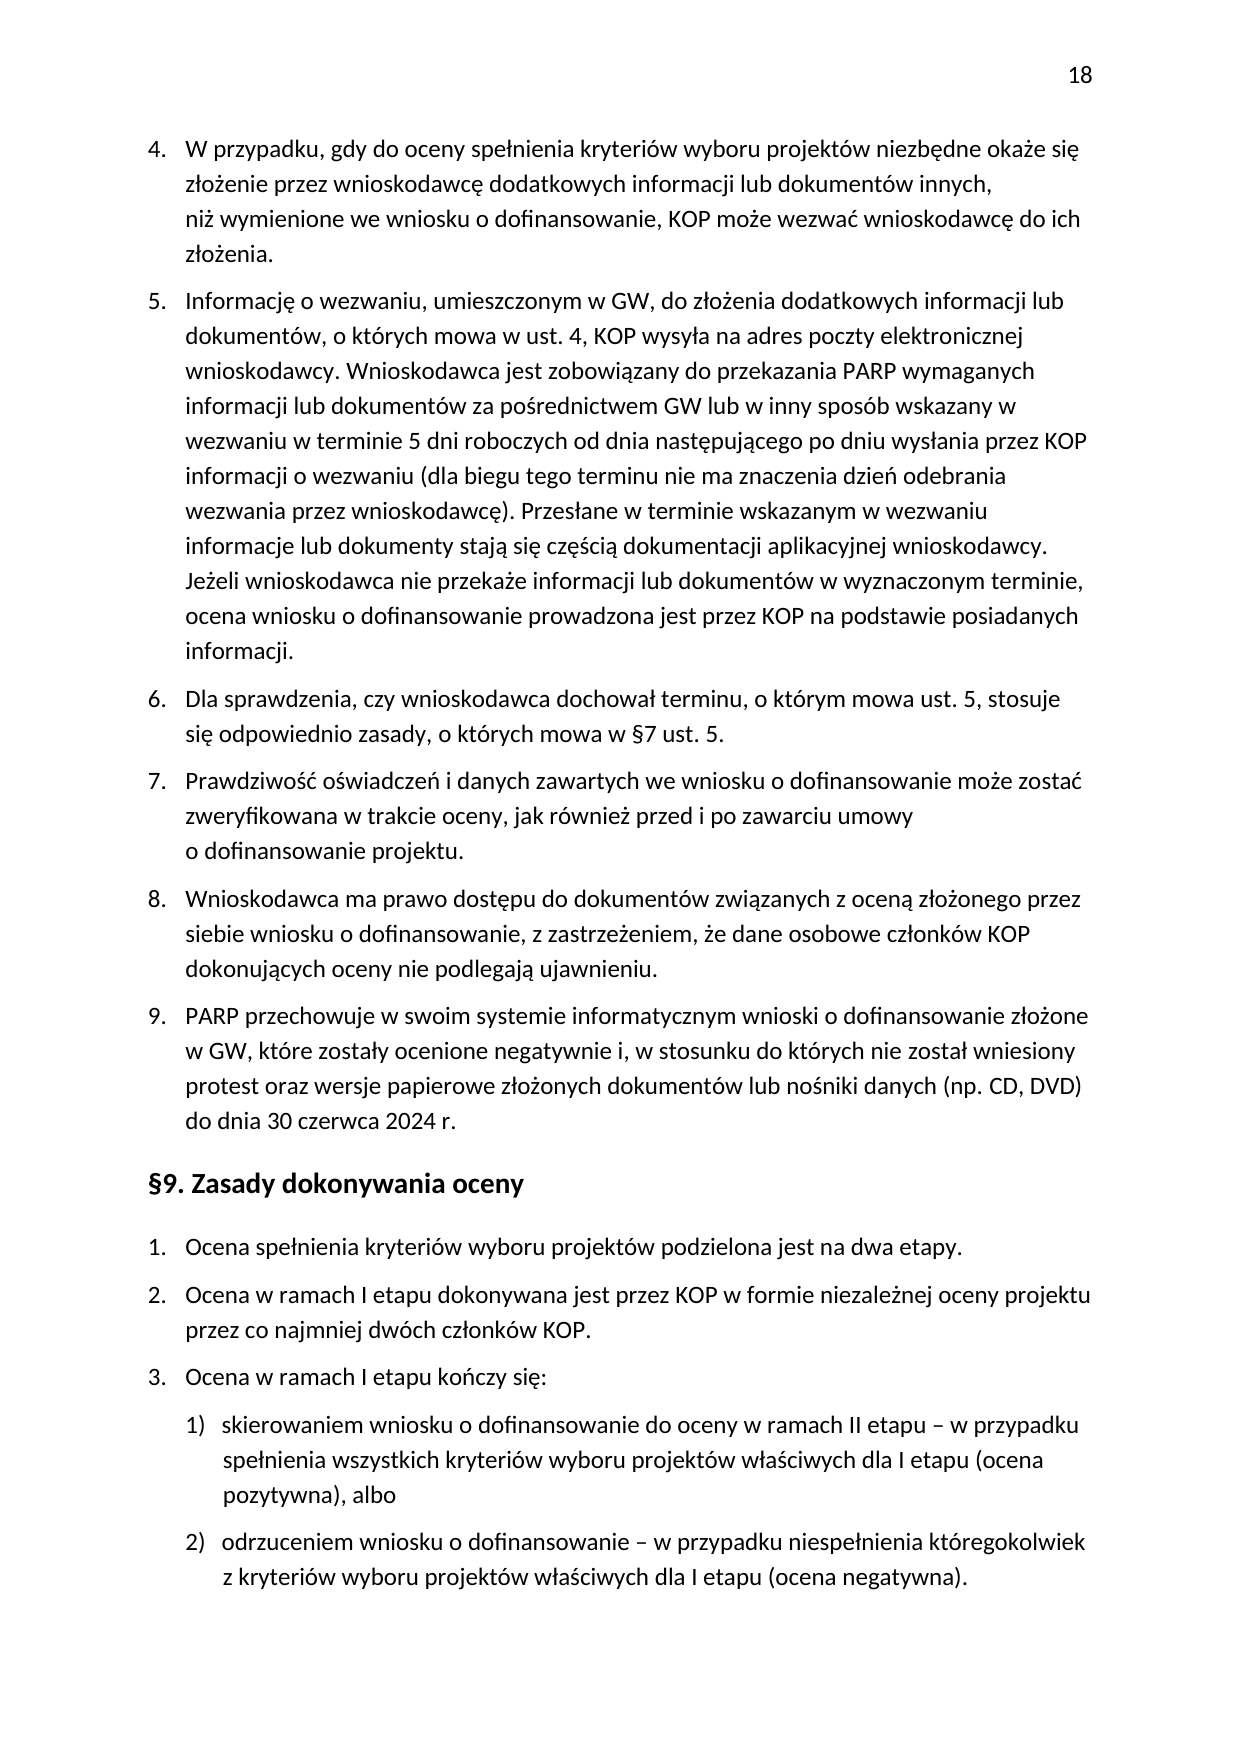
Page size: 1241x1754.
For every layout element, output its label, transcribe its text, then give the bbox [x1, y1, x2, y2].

list Dla sprawdzenia, czy wnioskodawca dochował terminu, o którym mowa ust. 5, stosuje się odpowiednio zasady, o których mowa w §7 ust. 5. [148, 683, 1092, 748]
list Prawdziwość oświadczeń i danych zawartych we wniosku o dofinansowanie może zostać zweryfikowana w trakcie oceny, jak również przed i po zawarciu umowy o dofinansowanie projektu. [148, 765, 1092, 866]
list Informację o wezwaniu, umieszczonym w GW, do złożenia dodatkowych informacji lub dokumentów, o których mowa w ust. 4, KOP wysyła na adres poczty elektronicznej wnioskodawcy. Wnioskodawca jest zobowiązany do przekazania PARP wymaganych informacji lub dokumentów za pośrednictwem GW lub w inny sposób wskazany w wezwaniu w terminie 5 dni roboczych od dnia następującego po dniu wysłania przez KOP informacji o wezwaniu (dla biegu tego terminu nie ma znaczenia dzień odebrania wezwania przez wnioskodawcę). Przesłane w terminie wskazanym w wezwaniu informacje lub dokumenty stają się częścią dokumentacji aplikacyjnej wnioskodawcy. Jeżeli wnioskodawca nie przekaże informacji lub dokumentów w wyznaczonym terminie, ocena wniosku o dofinansowanie prowadzona jest przez KOP na podstawie posiadanych informacji. [148, 285, 1092, 666]
list Ocena w ramach I etapu kończy się: [148, 1361, 1092, 1392]
subtitle §9. Zasady dokonywania oceny [148, 1165, 1092, 1201]
list W przypadku, gdy do oceny spełnienia kryteriów wyboru projektów niezbędne okaże się złożenie przez wnioskodawcę dodatkowych informacji lub dokumentów innych, niż wymienione we wniosku o dofinansowanie, KOP może wezwać wnioskodawcę do ich złożenia. [148, 133, 1092, 268]
list Wnioskodawca ma prawo dostępu do dokumentów związanych z oceną złożonego przez siebie wniosku o dofinansowanie, z zastrzeżeniem, że dane osobowe członków KOP dokonujących oceny nie podlegają ujawnieniu. [148, 883, 1092, 983]
list skierowaniem wniosku o dofinansowanie do oceny w ramach II etapu – w przypadku spełnienia wszystkich kryteriów wyboru projektów właściwych dla I etapu (ocena pozytywna), albo [185, 1409, 1092, 1509]
list odrzuceniem wniosku o dofinansowanie – w przypadku niespełnienia któregokolwiek z kryteriów wyboru projektów właściwych dla I etapu (ocena negatywna). [185, 1526, 1092, 1592]
list Ocena w ramach I etapu dokonywana jest przez KOP w formie niezależnej oceny projektu przez co najmniej dwóch członków KOP. [148, 1279, 1092, 1344]
list Ocena spełnienia kryteriów wyboru projektów podzielona jest na dwa etapy. [148, 1231, 1092, 1262]
list PARP przechowuje w swoim systemie informatycznym wnioski o dofinansowanie złożone w GW, które zostały ocenione negatywnie i, w stosunku do których nie został wniesiony protest oraz wersje papierowe złożonych dokumentów lub nośniki danych (np. CD, DVD) do dnia 30 czerwca 2024 r. [148, 1000, 1092, 1136]
